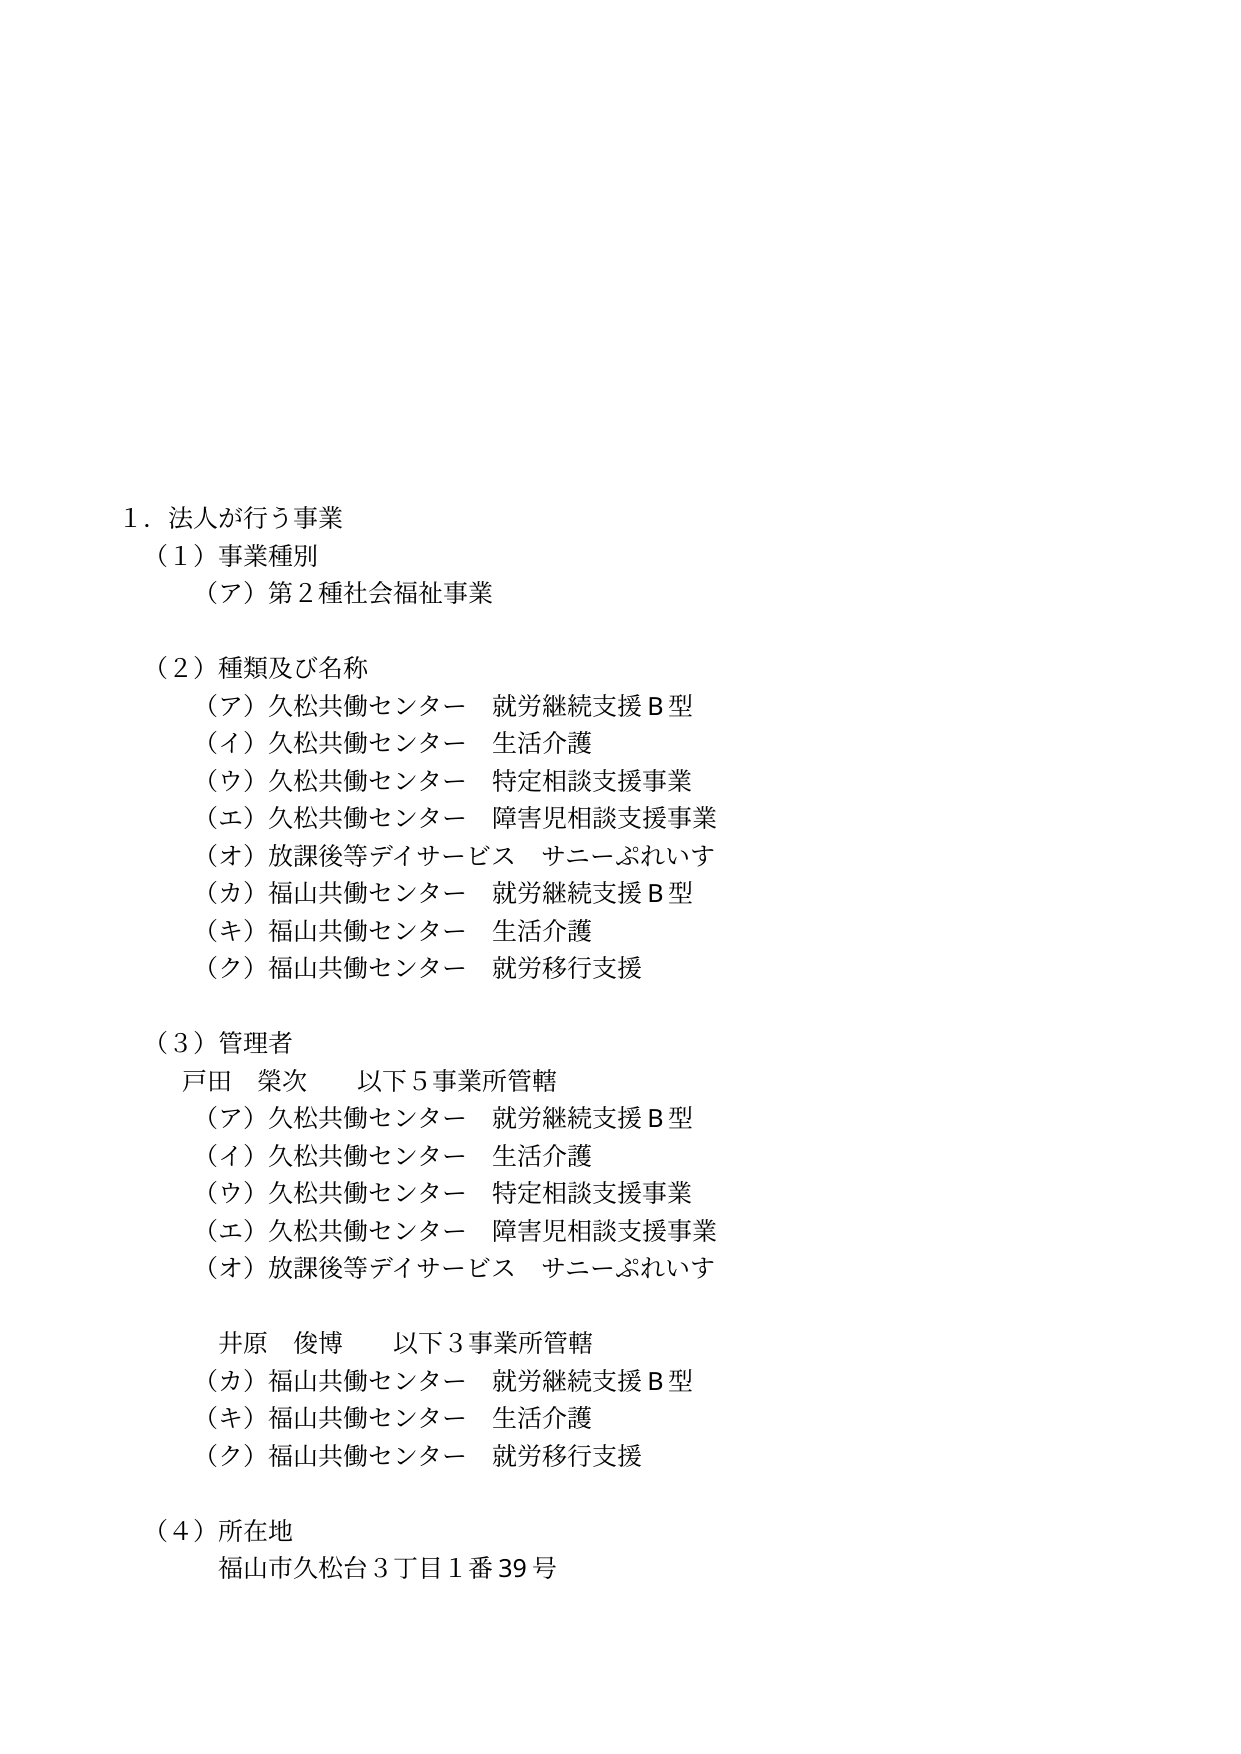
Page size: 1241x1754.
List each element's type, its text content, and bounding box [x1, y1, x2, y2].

text （イ）久松共働センター 生活介護 [118, 723, 1122, 761]
text （ア）第２種社会福祉事業 [118, 573, 1122, 611]
text （３）管理者 [118, 1023, 1122, 1061]
text （２）種類及び名称 [118, 648, 1122, 686]
text （ウ）久松共働センター 特定相談支援事業 [118, 1173, 1122, 1211]
text 戸田 榮次 以下５事業所管轄 [118, 1061, 1122, 1098]
text （ア）久松共働センター 就労継続支援B型 [118, 686, 1122, 723]
text （ア）久松共働センター 就労継続支援B型 [118, 1098, 1122, 1136]
text １．法人が行う事業 [118, 498, 1122, 536]
text （１）事業種別 [118, 536, 1122, 573]
text 井原 俊博 以下３事業所管轄 [118, 1323, 1122, 1361]
text （カ）福山共働センター 就労継続支援B型 [118, 1361, 1122, 1398]
text （ク）福山共働センター 就労移行支援 [118, 948, 1122, 986]
text （エ）久松共働センター 障害児相談支援事業 [118, 798, 1122, 836]
text （キ）福山共働センター 生活介護 [118, 1398, 1122, 1436]
text （カ）福山共働センター 就労継続支援B型 [118, 873, 1122, 911]
text （キ）福山共働センター 生活介護 [118, 911, 1122, 948]
text （ク）福山共働センター 就労移行支援 [118, 1436, 1122, 1473]
text （４）所在地 [118, 1511, 1122, 1548]
text （エ）久松共働センター 障害児相談支援事業 [118, 1211, 1122, 1248]
text （イ）久松共働センター 生活介護 [118, 1136, 1122, 1173]
text 福山市久松台３丁目１番39号 [118, 1548, 1122, 1586]
text （オ）放課後等デイサービス サニーぷれいす [118, 836, 1122, 873]
text （オ）放課後等デイサービス サニーぷれいす [118, 1248, 1122, 1286]
text （ウ）久松共働センター 特定相談支援事業 [118, 761, 1122, 798]
